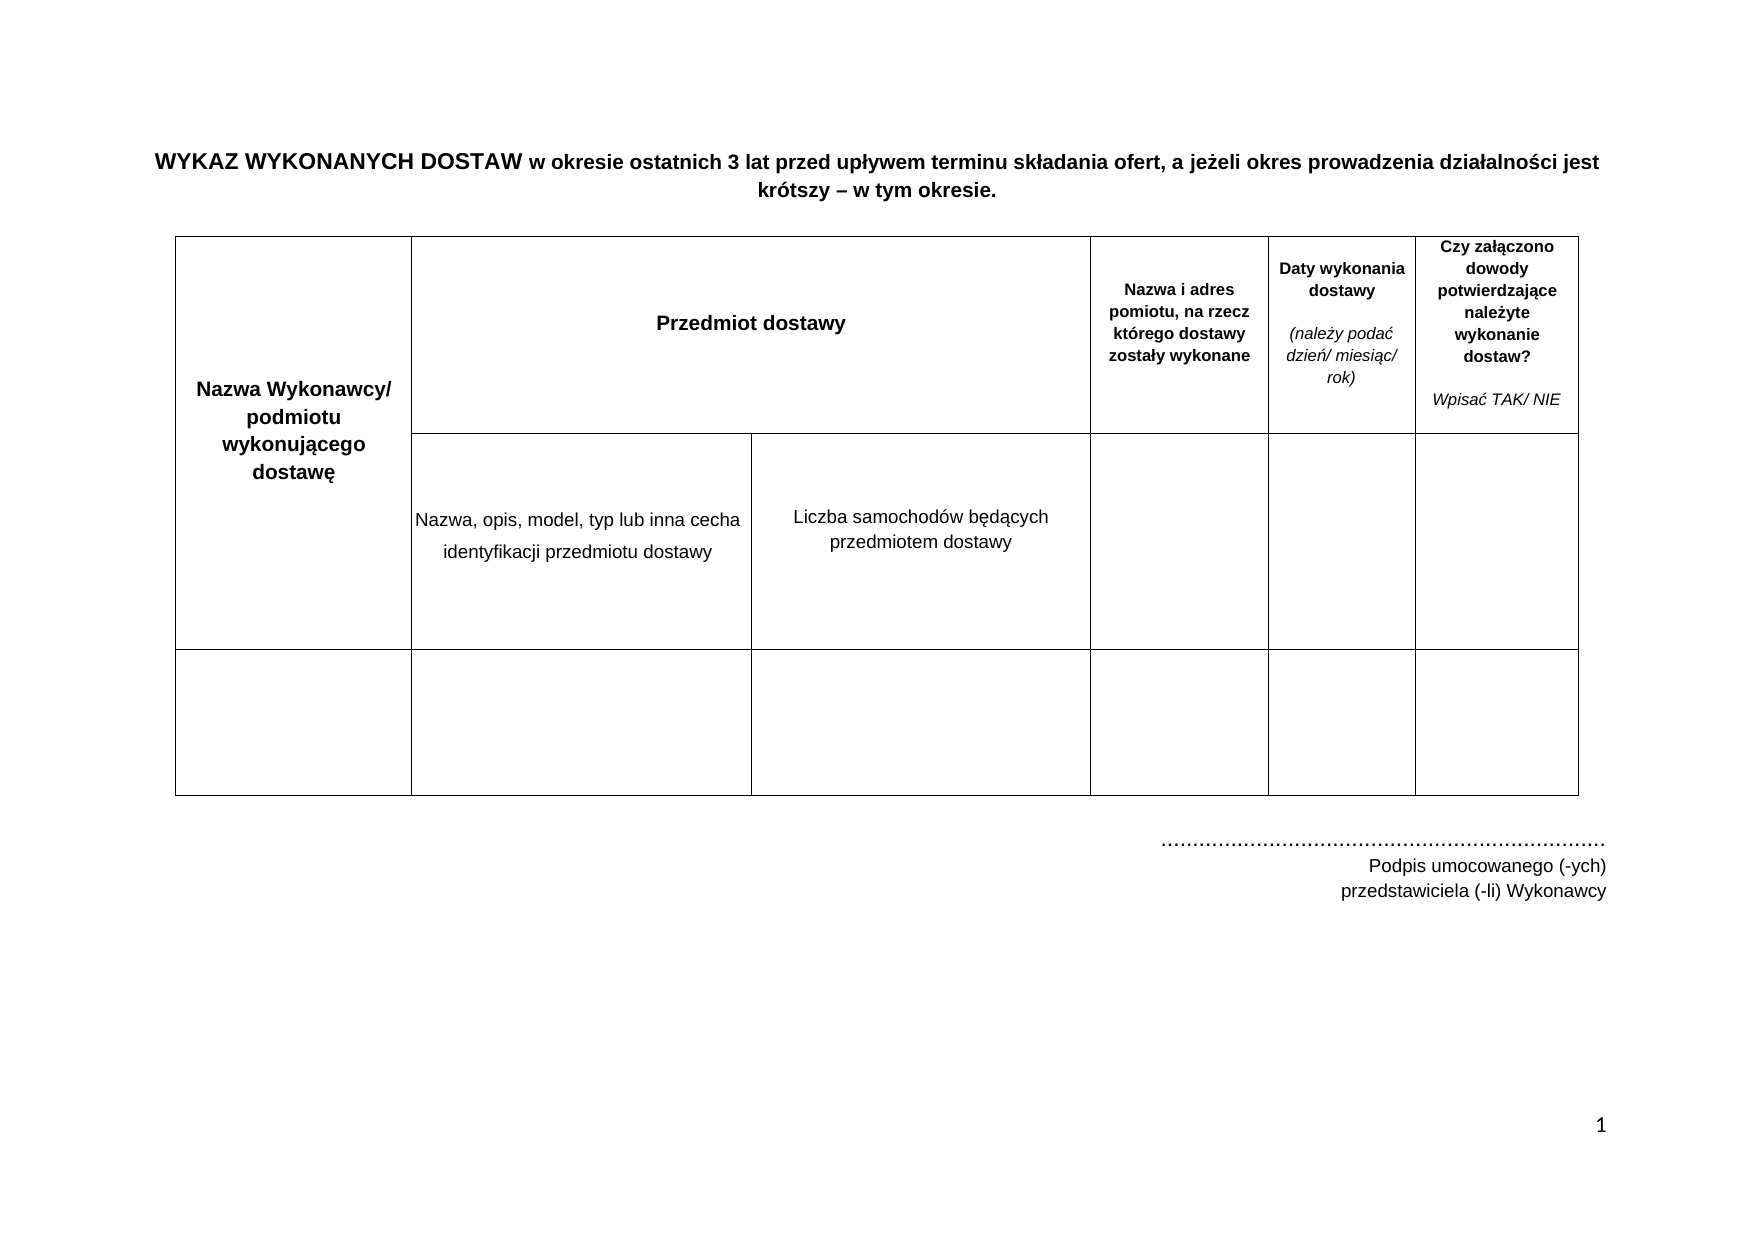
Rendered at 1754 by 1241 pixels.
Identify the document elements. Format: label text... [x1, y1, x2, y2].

table_cell [1091, 434, 1268, 649]
table_cell Nazwa, opis, model, typ lub inna cecha identyfikacji przedmiotu dostawy [412, 434, 751, 649]
text WYKAZ WYKONANYCH DOSTAW w okresie ostatnich 3 lat przed upływem terminu składania ofert, a jeżeli okres prowadzenia działalności jest krótszy – w tym okresie. [148, 148, 1606, 201]
table_header Czy załączono dowody potwierdzające należyte wykonanie dostaw? Wpisać TAK/ NIE [1416, 237, 1578, 433]
text przedstawiciela (-li) Wykonawcy [679, 879, 1606, 901]
table_cell [1269, 434, 1415, 649]
table_cell [1416, 650, 1578, 795]
table_header Nazwa i adres pomiotu, na rzecz którego dostawy zostały wykonane [1091, 237, 1268, 433]
table_cell [752, 650, 1090, 795]
table_cell [176, 650, 411, 795]
table_cell Liczba samochodów będących przedmiotem dostawy [752, 434, 1090, 649]
table_header Nazwa Wykonawcy/ podmiotu wykonującego dostawę [176, 237, 411, 649]
table_cell [1269, 650, 1415, 795]
table_header Przedmiot dostawy [412, 237, 1090, 433]
table_cell [1091, 650, 1268, 795]
table_header Daty wykonania dostawy (należy podać dzień/ miesiąc/ rok) [1269, 237, 1415, 433]
table_cell [1416, 434, 1578, 649]
text Podpis umocowanego (-ych) [679, 855, 1606, 876]
table_cell [412, 650, 751, 795]
text ...................................................................... [679, 338, 1606, 851]
